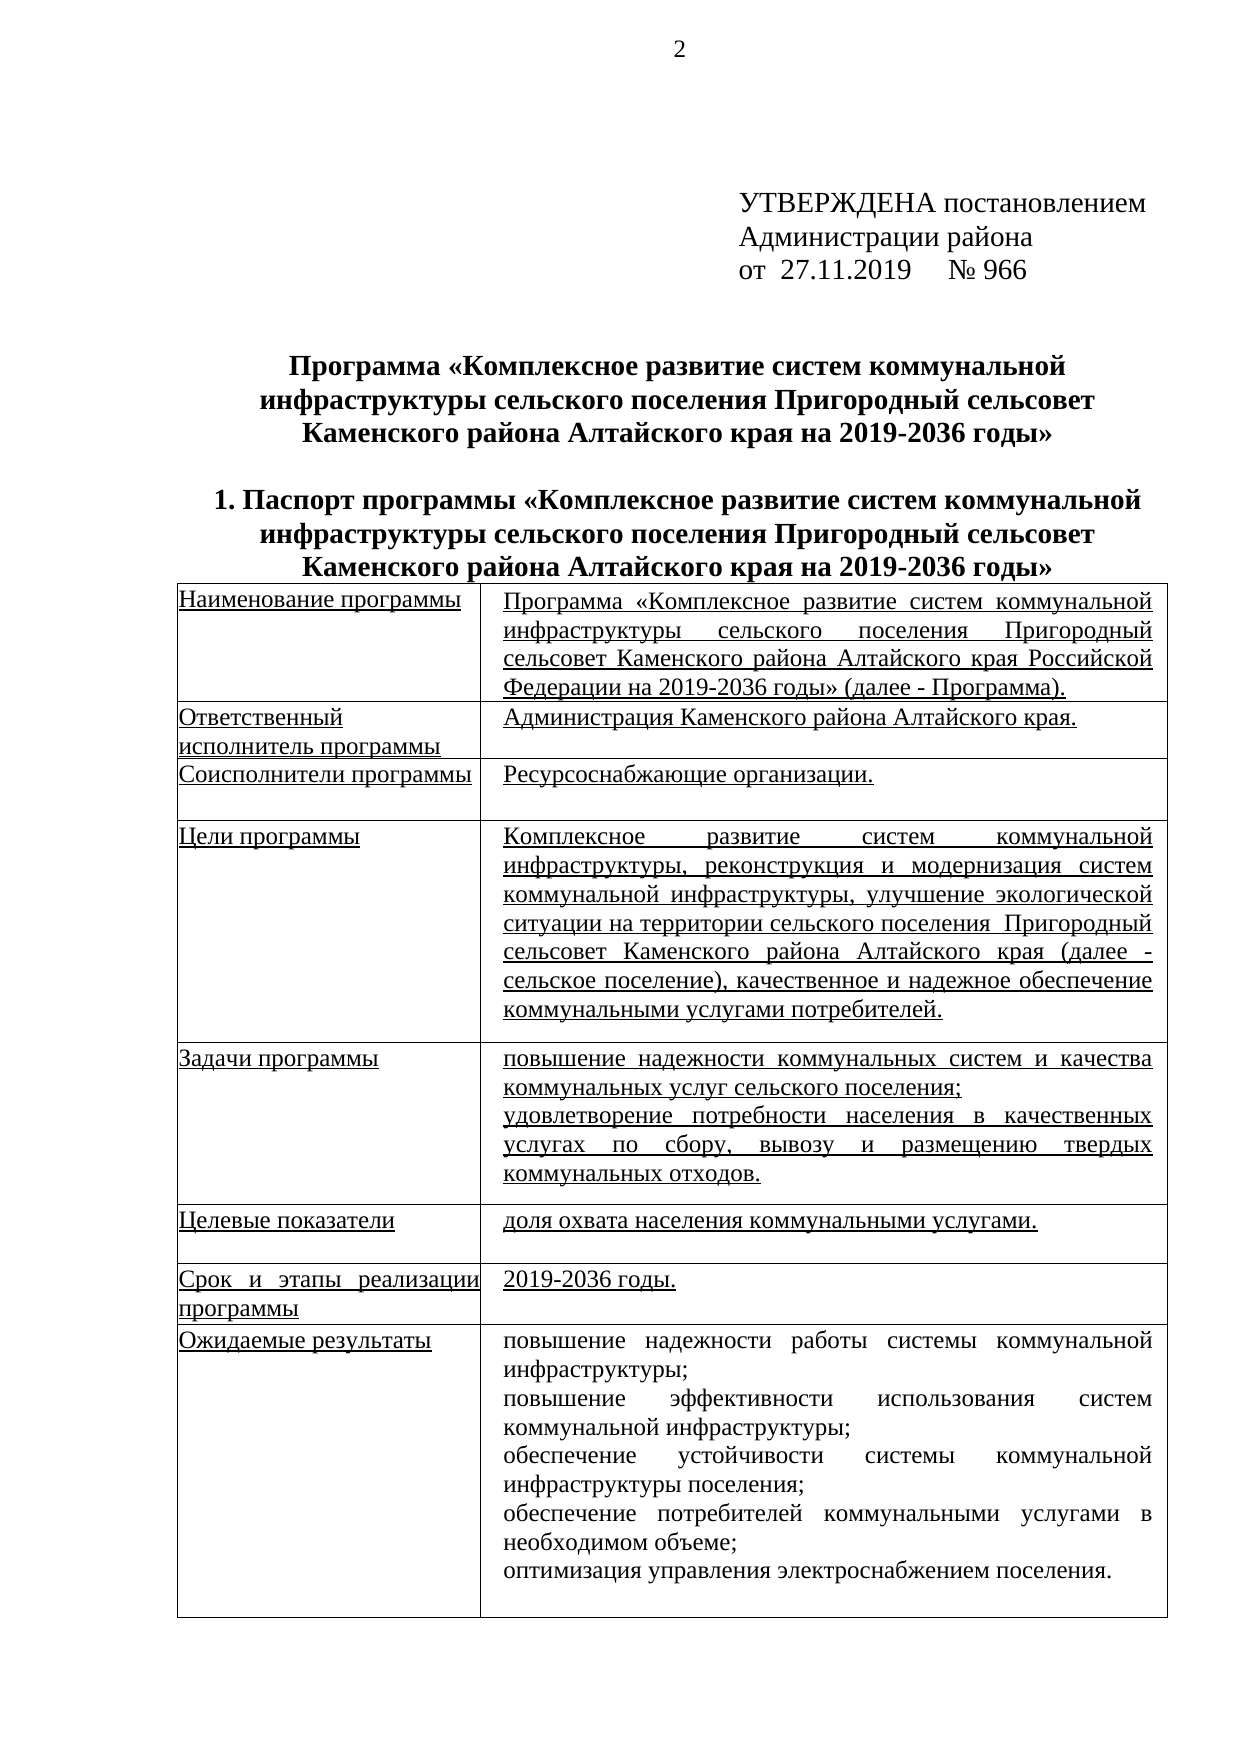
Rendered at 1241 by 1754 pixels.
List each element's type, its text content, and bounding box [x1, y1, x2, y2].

table_cell 2019-2036 годы. [481, 1264, 1167, 1324]
table_cell повышение надежности коммунальных систем и качества коммунальных услуг сельского поселения; удовлетворение потребности населения в качественных услугах по сбору, вывозу и размещению твердых коммунальных отходов. [481, 1043, 1167, 1204]
table_cell Ожидаемые результаты [178, 1325, 480, 1617]
table_cell Цели программы [178, 821, 480, 1042]
table_cell Ресурсоснабжающие организации. [481, 759, 1167, 820]
table_cell Комплексное развитие систем коммунальной инфраструктуры, реконструкция и модернизация систем коммунальной инфраструктуры, улучшение экологической ситуации на территории сельского поселения Пригородный сельсовет Каменского района Алтайского края (далее - сельское поселение), качественное и надежное обеспечение коммунальными услугами потребителей. [481, 821, 1167, 1042]
table_cell Целевые показатели [178, 1205, 480, 1263]
text 1. Паспорт программы «Комплексное развитие систем коммунальной инфраструктуры сельского поселения Пригородный сельсовет Каменского района Алтайского края на 2019-2036 годы» [177, 482, 1178, 583]
table_header Наименование программы [178, 584, 480, 701]
table_cell Соисполнители программы [178, 759, 480, 820]
table_cell Срок и этапы реализации программы [178, 1290, 480, 1324]
table_cell Задачи программы [178, 1043, 480, 1204]
table_cell доля охвата населения коммунальными услугами. [481, 1205, 1167, 1263]
table_cell Ответственный исполнитель программы [178, 702, 480, 758]
table_header Программа «Комплексное развитие систем коммунальной инфраструктуры сельского поселения Пригородный сельсовет Каменского района Алтайского края Российской Федерации на 2019-2036 годы» (далее - Программа). [481, 584, 1167, 701]
text Программа «Комплексное развитие систем коммунальной инфраструктуры сельского поселения Пригородный сельсовет Каменского района Алтайского края на 2019-2036 годы» [177, 348, 1178, 449]
text УТВЕРЖДЕНА постановлением [738, 185, 1178, 219]
table_cell повышение надежности работы системы коммунальной инфраструктуры; повышение эффективности использования систем коммунальной инфраструктуры; обеспечение устойчивости системы коммунальной инфраструктуры поселения; обеспечение потребителей коммунальными услугами в необходимом объеме; оптимизация управления электроснабжением поселения. [481, 1325, 1167, 1617]
text Администрации района [738, 219, 1178, 252]
table_cell Администрация Каменского района Алтайского края. [481, 702, 1167, 758]
table_cell Срок и этапы реализации программы [178, 1264, 480, 1289]
text от 27.11.2019 № 966 [738, 252, 1178, 286]
